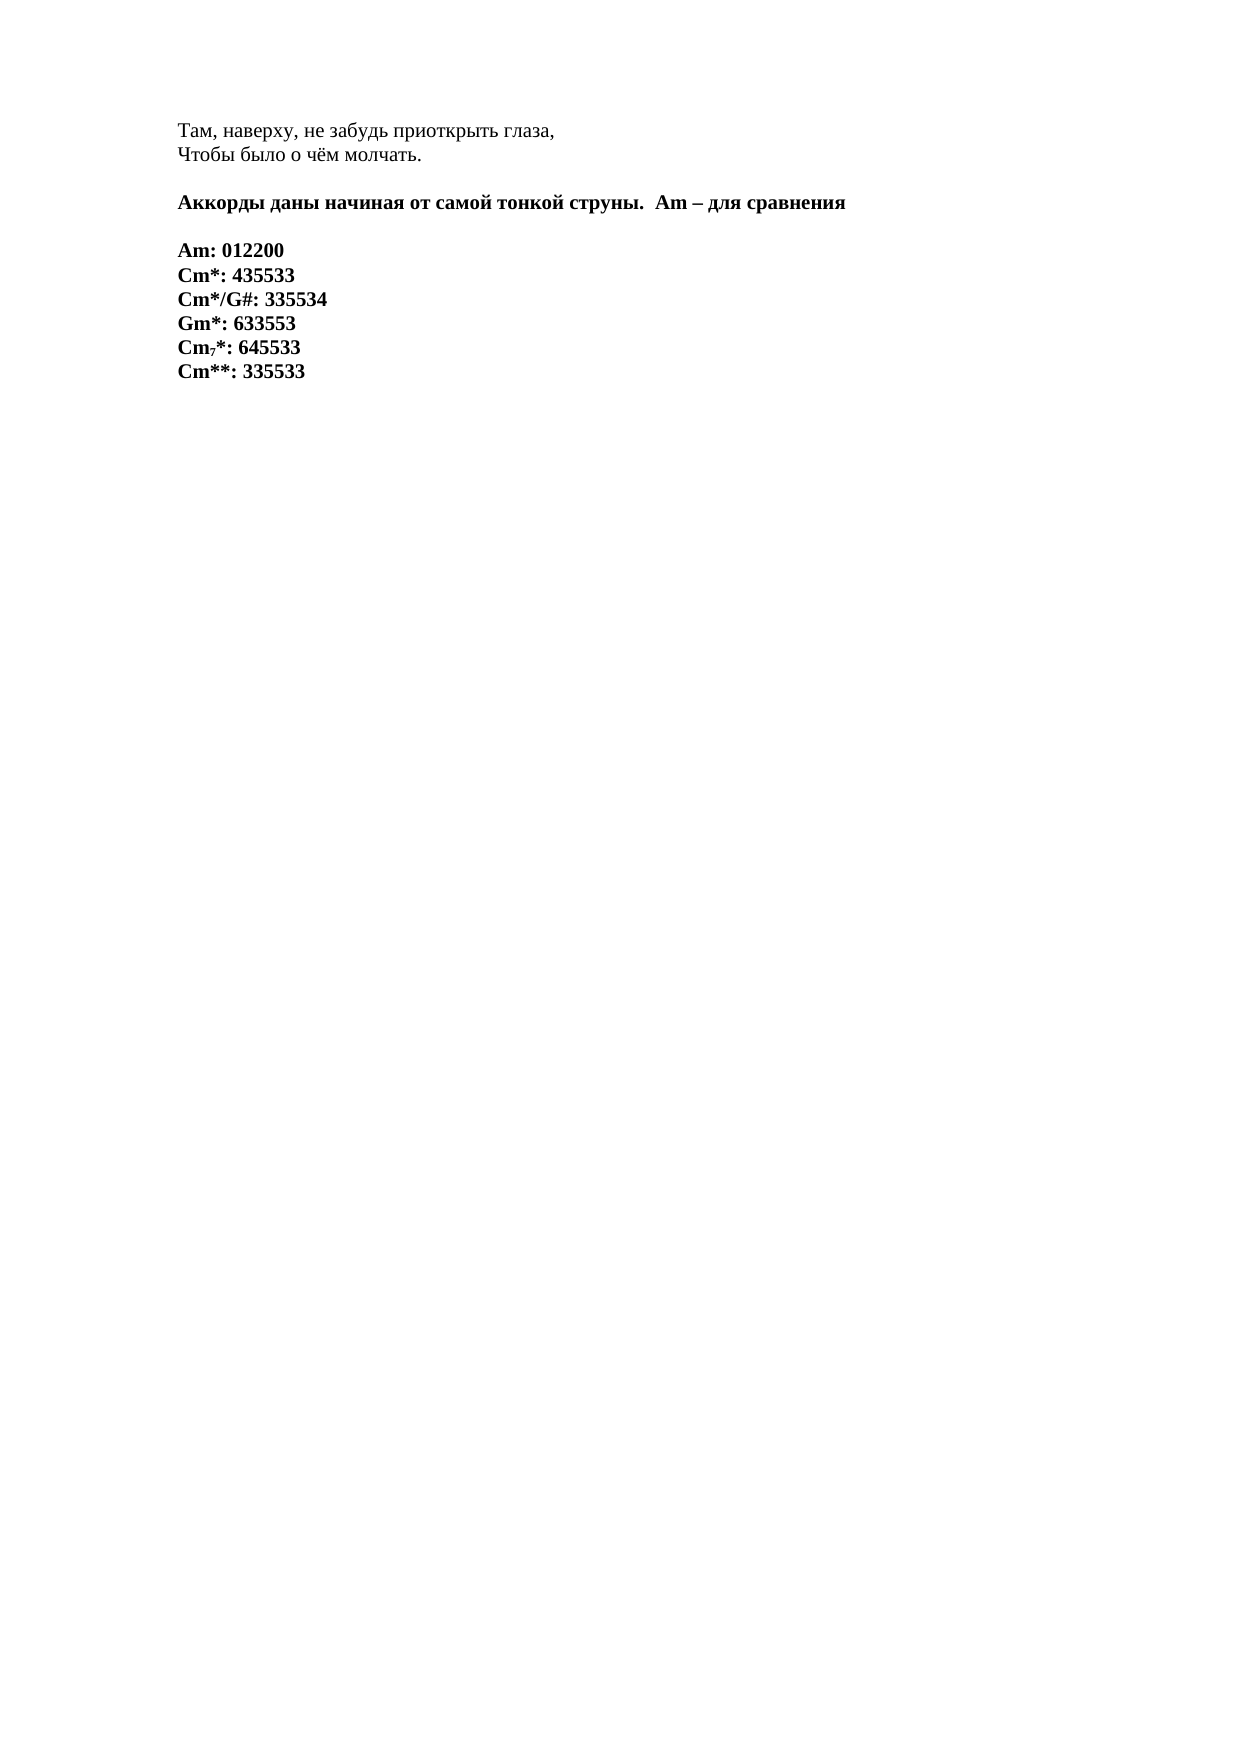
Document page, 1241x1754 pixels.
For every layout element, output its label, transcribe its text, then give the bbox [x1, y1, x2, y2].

text Cm7*: 645533 [177, 335, 1152, 359]
text Cm*: 435533 [177, 262, 1152, 287]
text Cm**: 335533 [177, 359, 1152, 383]
text Аккорды даны начиная от самой тонкой струны. Am – для сравнения [177, 190, 1152, 214]
text Cm*/G#: 335534 [177, 287, 1152, 311]
text Am: 012200 [177, 238, 1152, 262]
text Там, наверху, не забудь приоткрыть глаза, [177, 118, 1152, 142]
text Чтобы было о чём молчать. [177, 142, 1152, 166]
text Gm*: 633553 [177, 311, 1152, 335]
